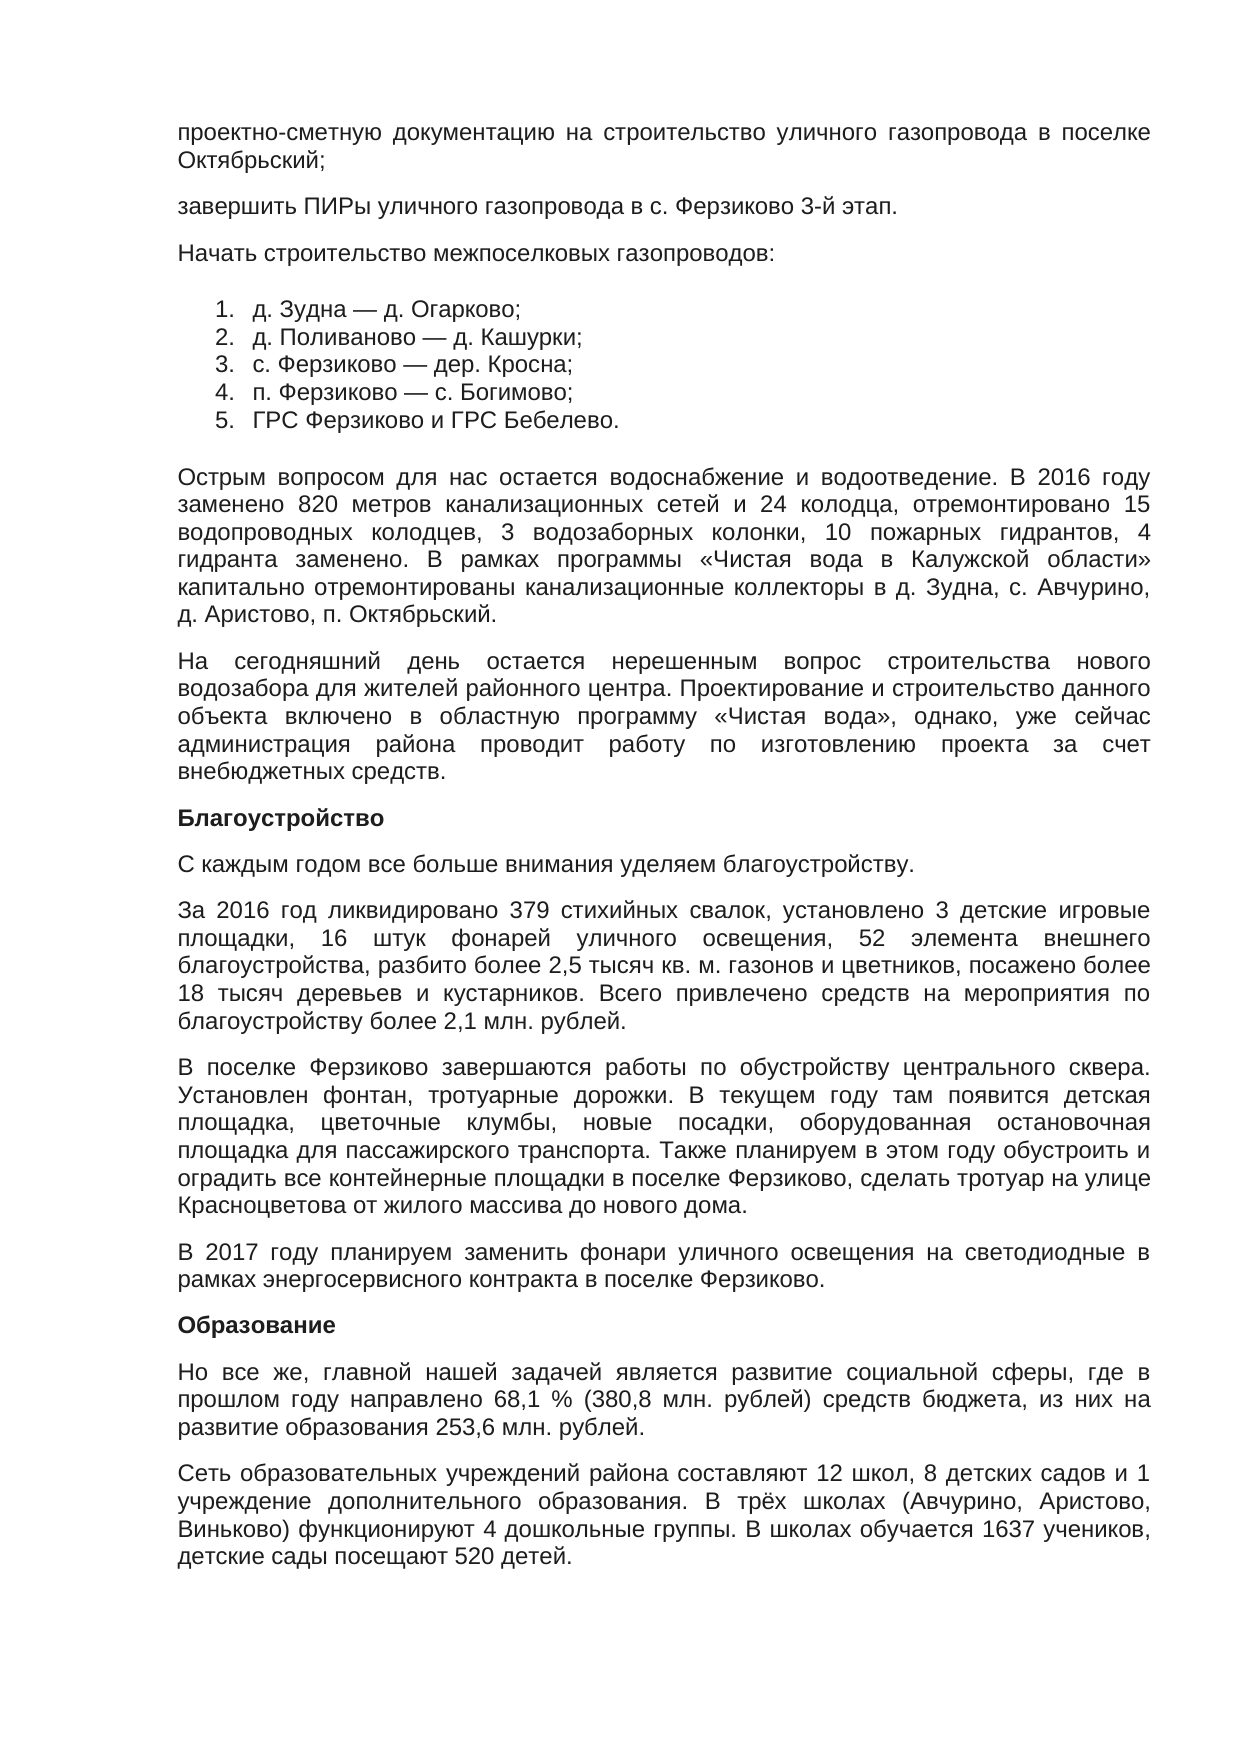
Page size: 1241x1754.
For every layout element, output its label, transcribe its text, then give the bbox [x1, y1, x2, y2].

list ГРС Ферзиково и ГРС Бебелево. [215, 406, 1152, 433]
list д. Зудна — д. Огарково; [215, 295, 1152, 323]
text За 2016 год ликвидировано 379 стихийных свалок, установлено 3 детские игровые площадки, 16 штук фонарей уличного освещения, 52 элемента внешнего благоустройства, разбито более 2,5 тысяч кв. м. газонов и цветников, посажено более 18 тысяч деревьев и кустарников. Всего привлечено средств на мероприятия по благоустройству более 2,1 млн. рублей. [177, 896, 1152, 1034]
text В 2017 году планируем заменить фонари уличного освещения на светодиодные в рамках энергосервисного контракта в поселке Ферзиково. [177, 1237, 1152, 1293]
text На сегодняшний день остается нерешенным вопрос строительства нового водозабора для жителей районного центра. Проектирование и строительство данного объекта включено в областную программу «Чистая вода», однако, уже сейчас администрация района проводит работу по изготовлению проекта за счет внебюджетных средств. [177, 647, 1152, 785]
text завершить ПИРы уличного газопровода в с. Ферзиково 3-й этап. [177, 192, 1152, 220]
text Но все же, главной нашей задачей является развитие социальной сферы, где в прошлом году направлено 68,1 % (380,8 млн. рублей) средств бюджета, из них на развитие образования 253,6 млн. рублей. [177, 1358, 1152, 1441]
text С каждым годом все больше внимания уделяем благоустройству. [177, 850, 1152, 877]
text Острым вопросом для нас остается водоснабжение и водоотведение. В 2016 году заменено 820 метров канализационных сетей и 24 колодца, отремонтировано 15 водопроводных колодцев, 3 водозаборных колонки, 10 пожарных гидрантов, 4 гидранта заменено. В рамках программы «Чистая вода в Калужской области» капитально отремонтированы канализационные коллекторы в д. Зудна, с. Авчурино, д. Аристово, п. Октябрьский. [177, 462, 1152, 628]
list с. Ферзиково — дер. Кросна; [215, 350, 1152, 378]
text Начать строительство межпоселковых газопроводов: [177, 238, 1152, 266]
text Сеть образовательных учреждений района составляют 12 школ, 8 детских садов и 1 учреждение дополнительного образования. В трёх школах (Авчурино, Аристово, Виньково) функционируют 4 дошкольные группы. В школах обучается 1637 учеников, детские сады посещают 520 детей. [177, 1459, 1152, 1570]
text проектно-сметную документацию на строительство уличного газопровода в поселке Октябрьский; [177, 118, 1152, 173]
text Благоустройство [177, 803, 1152, 831]
text В поселке Ферзиково завершаются работы по обустройству центрального сквера. Установлен фонтан, тротуарные дорожки. В текущем году там появится детская площадка, цветочные клумбы, новые посадки, оборудованная остановочная площадка для пассажирского транспорта. Также планируем в этом году обустроить и оградить все контейнерные площадки в поселке Ферзиково, сделать тротуар на улице Красноцветова от жилого массива до нового дома. [177, 1053, 1152, 1219]
list п. Ферзиково — с. Богимово; [215, 378, 1152, 406]
text Образование [177, 1311, 1152, 1339]
list д. Поливаново — д. Кашурки; [215, 323, 1152, 350]
